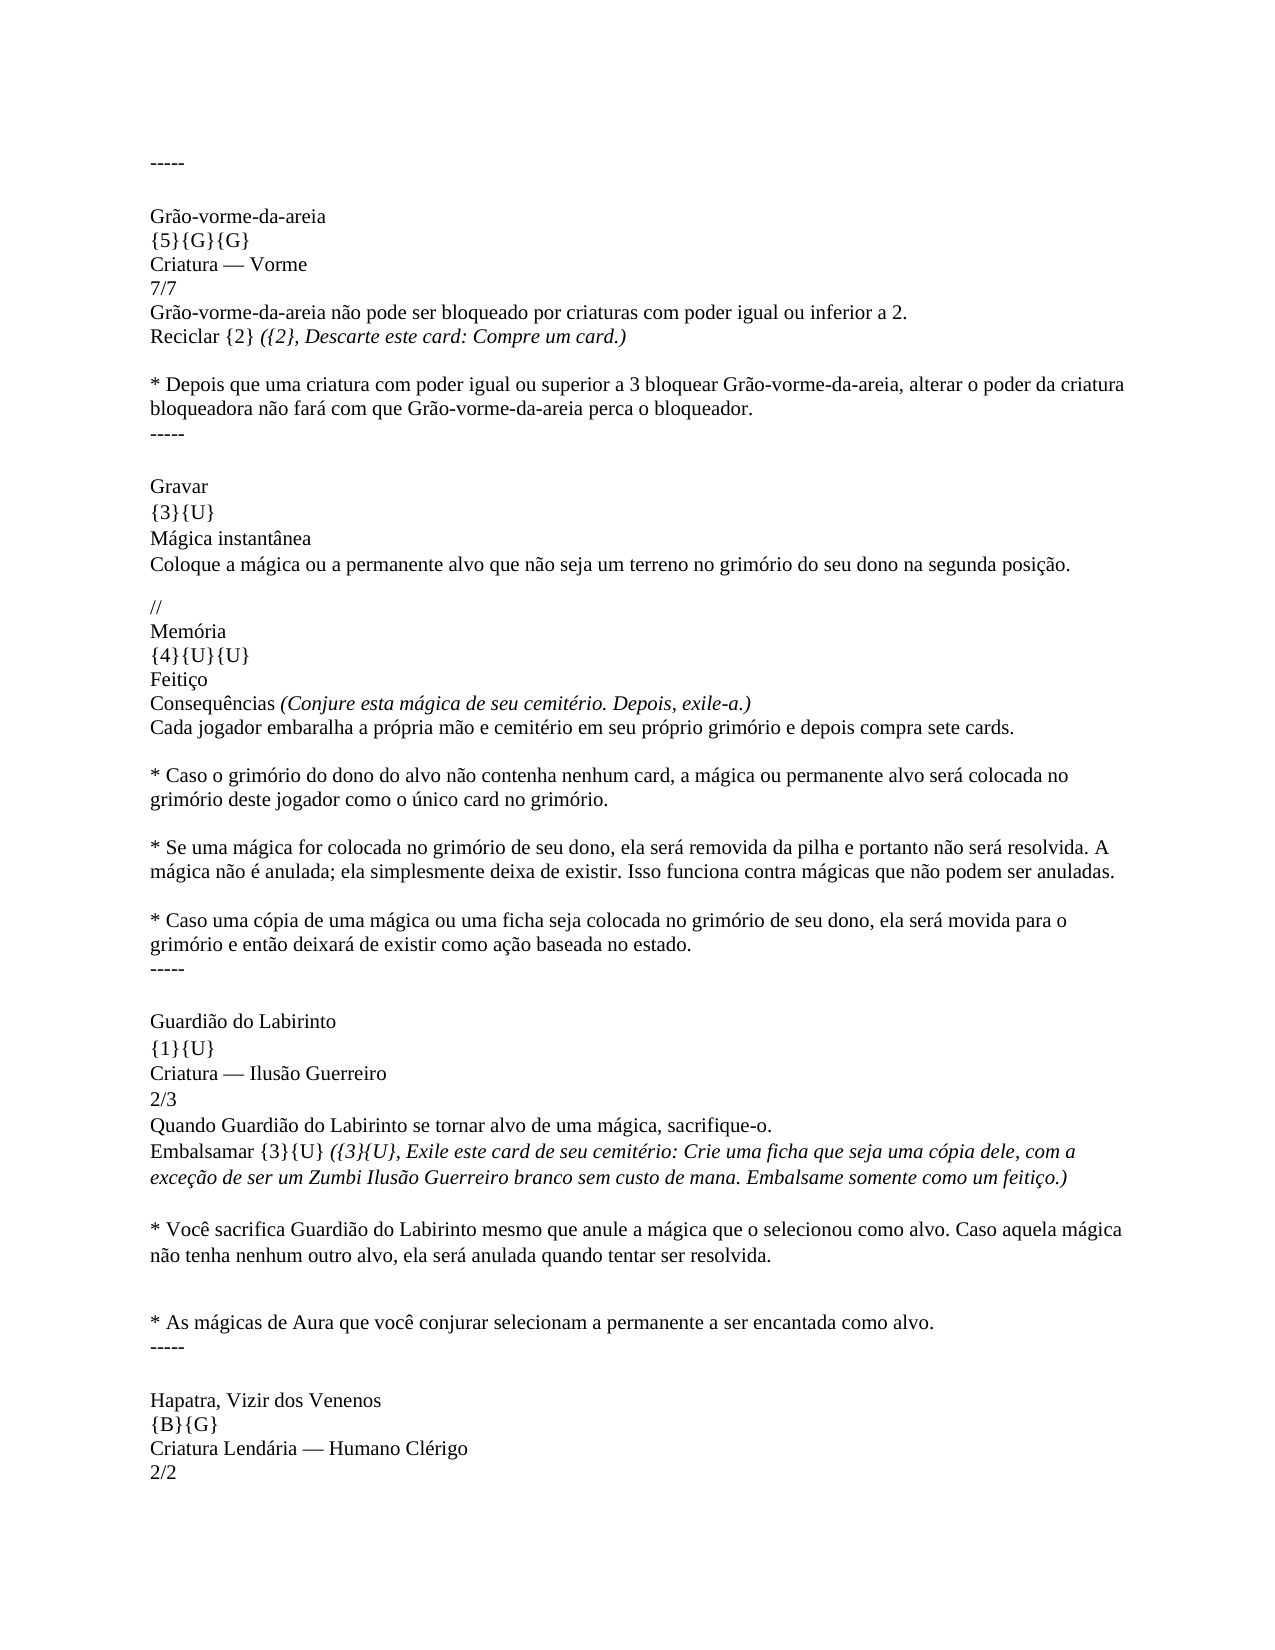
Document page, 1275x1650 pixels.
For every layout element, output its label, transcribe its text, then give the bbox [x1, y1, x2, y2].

text * Caso uma cópia de uma mágica ou uma ficha seja colocada no grimório de seu dono, ela será movida para o grimório e então deixará de existir como ação baseada no estado. ----- [150, 907, 1125, 1009]
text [150, 150, 1125, 204]
text Guardião do Labirinto {1}{U} Criatura — Ilusão Guerreiro 2/3 Quando Guardião do Labirinto se tornar alvo de uma mágica, sacrifique-o. Embalsamar {3}{U} ({3}{U}, Exile este card de seu cemitério: Crie uma ficha que seja uma cópia dele, com a exceção de ser um Zumbi Ilusão Guerreiro branco sem custo de mana. Embalsame somente como um feitiço.) * Você sacrifica Guardião do Labirinto mesmo que anule a mágica que o selecionou como alvo. Caso aquela mágica não tenha nenhum outro alvo, ela será anulada quando tentar ser resolvida. [150, 1009, 1125, 1267]
text * As mágicas de Aura que você conjurar selecionam a permanente a ser encantada como alvo. ----- [150, 1309, 1125, 1387]
text // Memória {4}{U}{U} Feitiço Consequências (Conjure esta mágica de seu cemitério. Depois, exile-a.) Cada jogador embaralha a própria mão e cemitério em seu próprio grimório e depois compra sete cards. * Caso o grimório do dono do alvo não contenha nenhum card, a mágica ou permanente alvo será colocada no grimório deste jogador como o único card no grimório. * Se uma mágica for colocada no grimório de seu dono, ela será removida da pilha e portanto não será resolvida. A mágica não é anulada; ela simplesmente deixa de existir. Isso funciona contra mágicas que não podem ser anuladas. [150, 595, 1125, 883]
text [150, 1387, 1125, 1484]
text Grão-vorme-da-areia {5}{G}{G} Criatura — Vorme 7/7 Grão-vorme-da-areia não pode ser bloqueado por criaturas com poder igual ou inferior a 2. Reciclar {2} ({2}, Descarte este card: Compre um card.) * Depois que uma criatura com poder igual ou superior a 3 bloquear Grão-vorme-da-areia, alterar o poder da criatura bloqueadora não fará com que Grão-vorme-da-areia perca o bloqueador. ----- [150, 204, 1125, 474]
text Gravar {3}{U} Mágica instantânea Coloque a mágica ou a permanente alvo que não seja um terreno no grimório do seu dono na segunda posição. [150, 474, 1125, 576]
